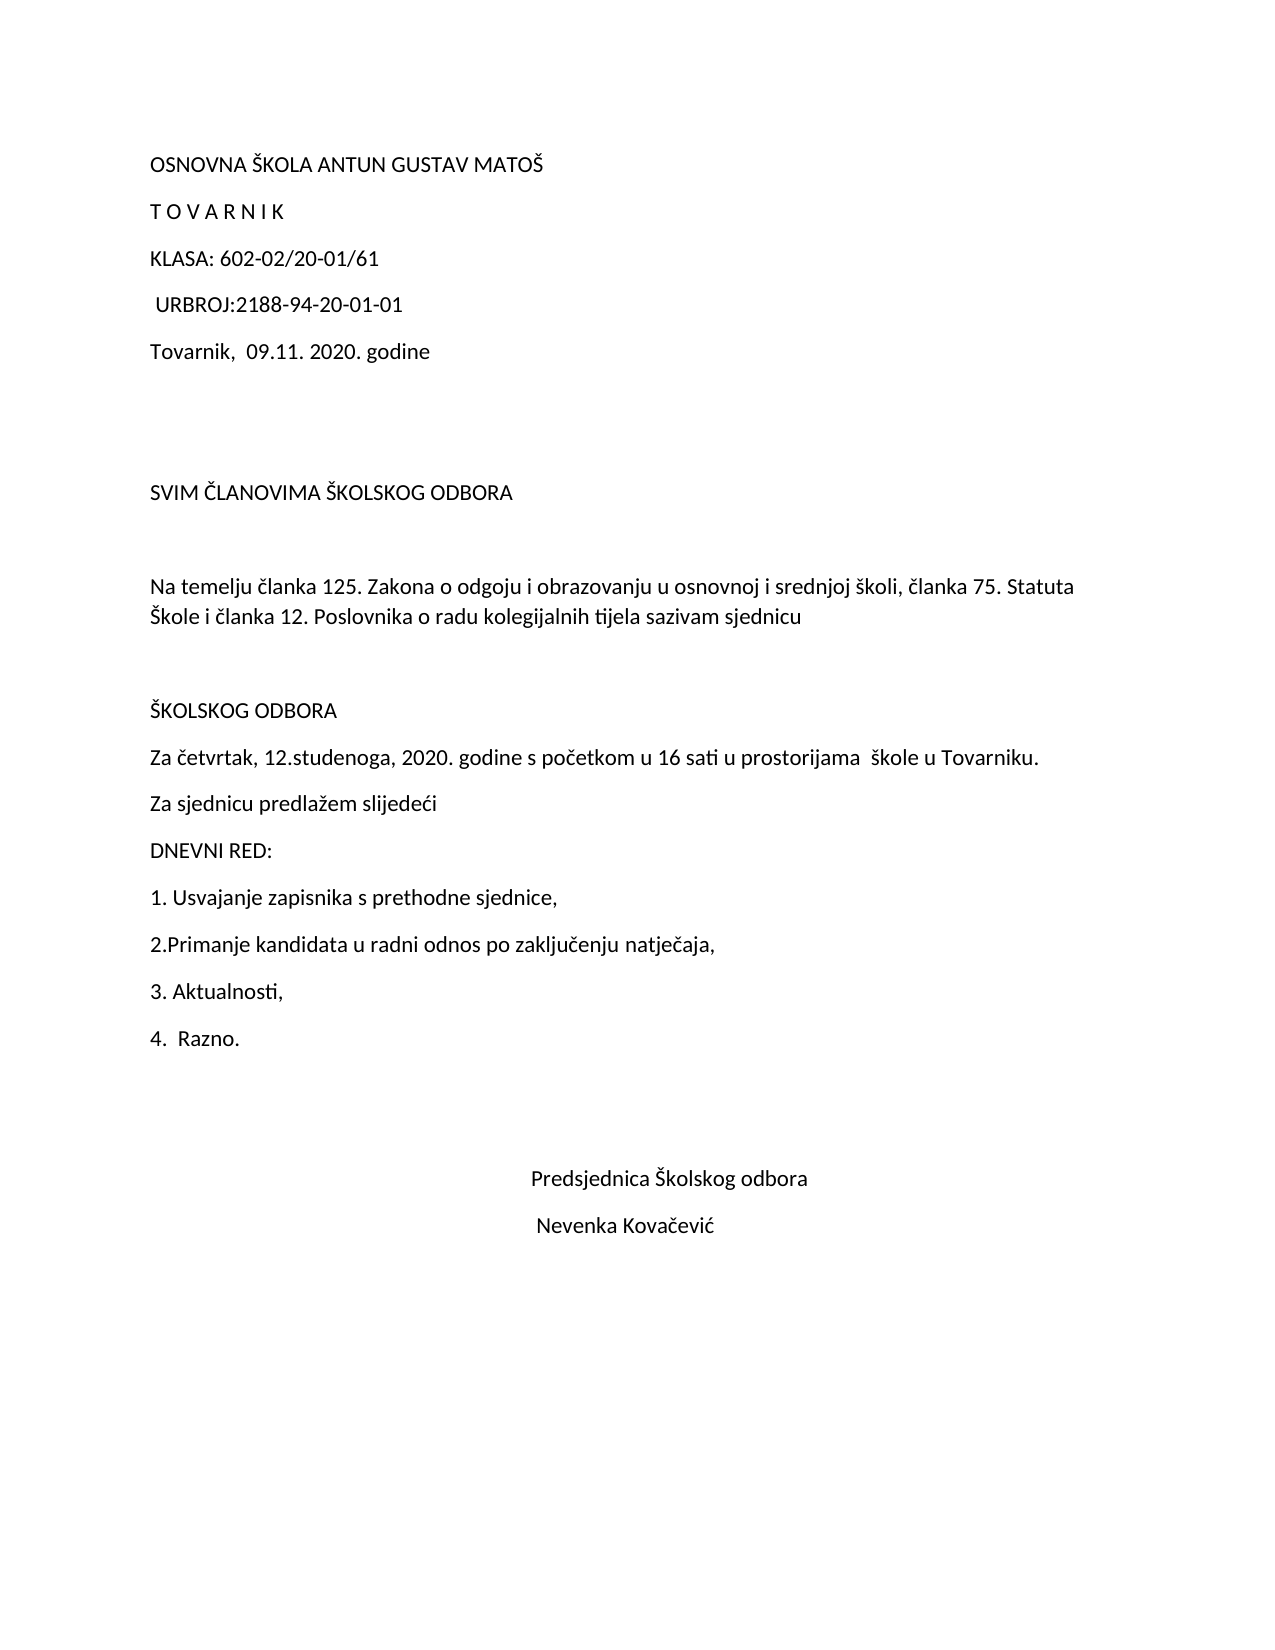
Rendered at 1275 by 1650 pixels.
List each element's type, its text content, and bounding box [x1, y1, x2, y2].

text Nevenka Kovačević [150, 1211, 1125, 1239]
text OSNOVNA ŠKOLA ANTUN GUSTAV MATOŠ [150, 150, 1125, 178]
text DNEVNI RED: [150, 836, 1125, 864]
text URBROJ:2188-94-20-01-01 [150, 291, 1125, 319]
text Na temelju članka 125. Zakona o odgoju i obrazovanju u osnovnoj i srednjoj školi, članka 75. Statuta Škole i članka 12. Poslovnika o radu kolegijalnih tijela sazivam sjednicu [150, 572, 1125, 630]
text T O V A R N I K [150, 197, 1125, 225]
text 1. Usvajanje zapisnika s prethodne sjednice, [150, 883, 1125, 911]
text 4. Razno. [150, 1024, 1125, 1052]
text ŠKOLSKOG ODBORA [150, 696, 1125, 724]
text SVIM ČLANOVIMA ŠKOLSKOG ODBORA [150, 478, 1125, 506]
text Predsjednica Školskog odbora [150, 1164, 1125, 1193]
text Tovarnik, 09.11. 2020. godine [150, 337, 1125, 366]
text 2.Primanje kandidata u radni odnos po zaključenju natječaja, [150, 930, 1125, 958]
text Za sjednicu predlažem slijedeći [150, 789, 1125, 818]
text Za četvrtak, 12.studenoga, 2020. godine s početkom u 16 sati u prostorijama škole u Tovarniku. [150, 743, 1125, 771]
text KLASA: 602-02/20-01/61 [150, 244, 1125, 272]
text 3. Aktualnosti, [150, 977, 1125, 1005]
